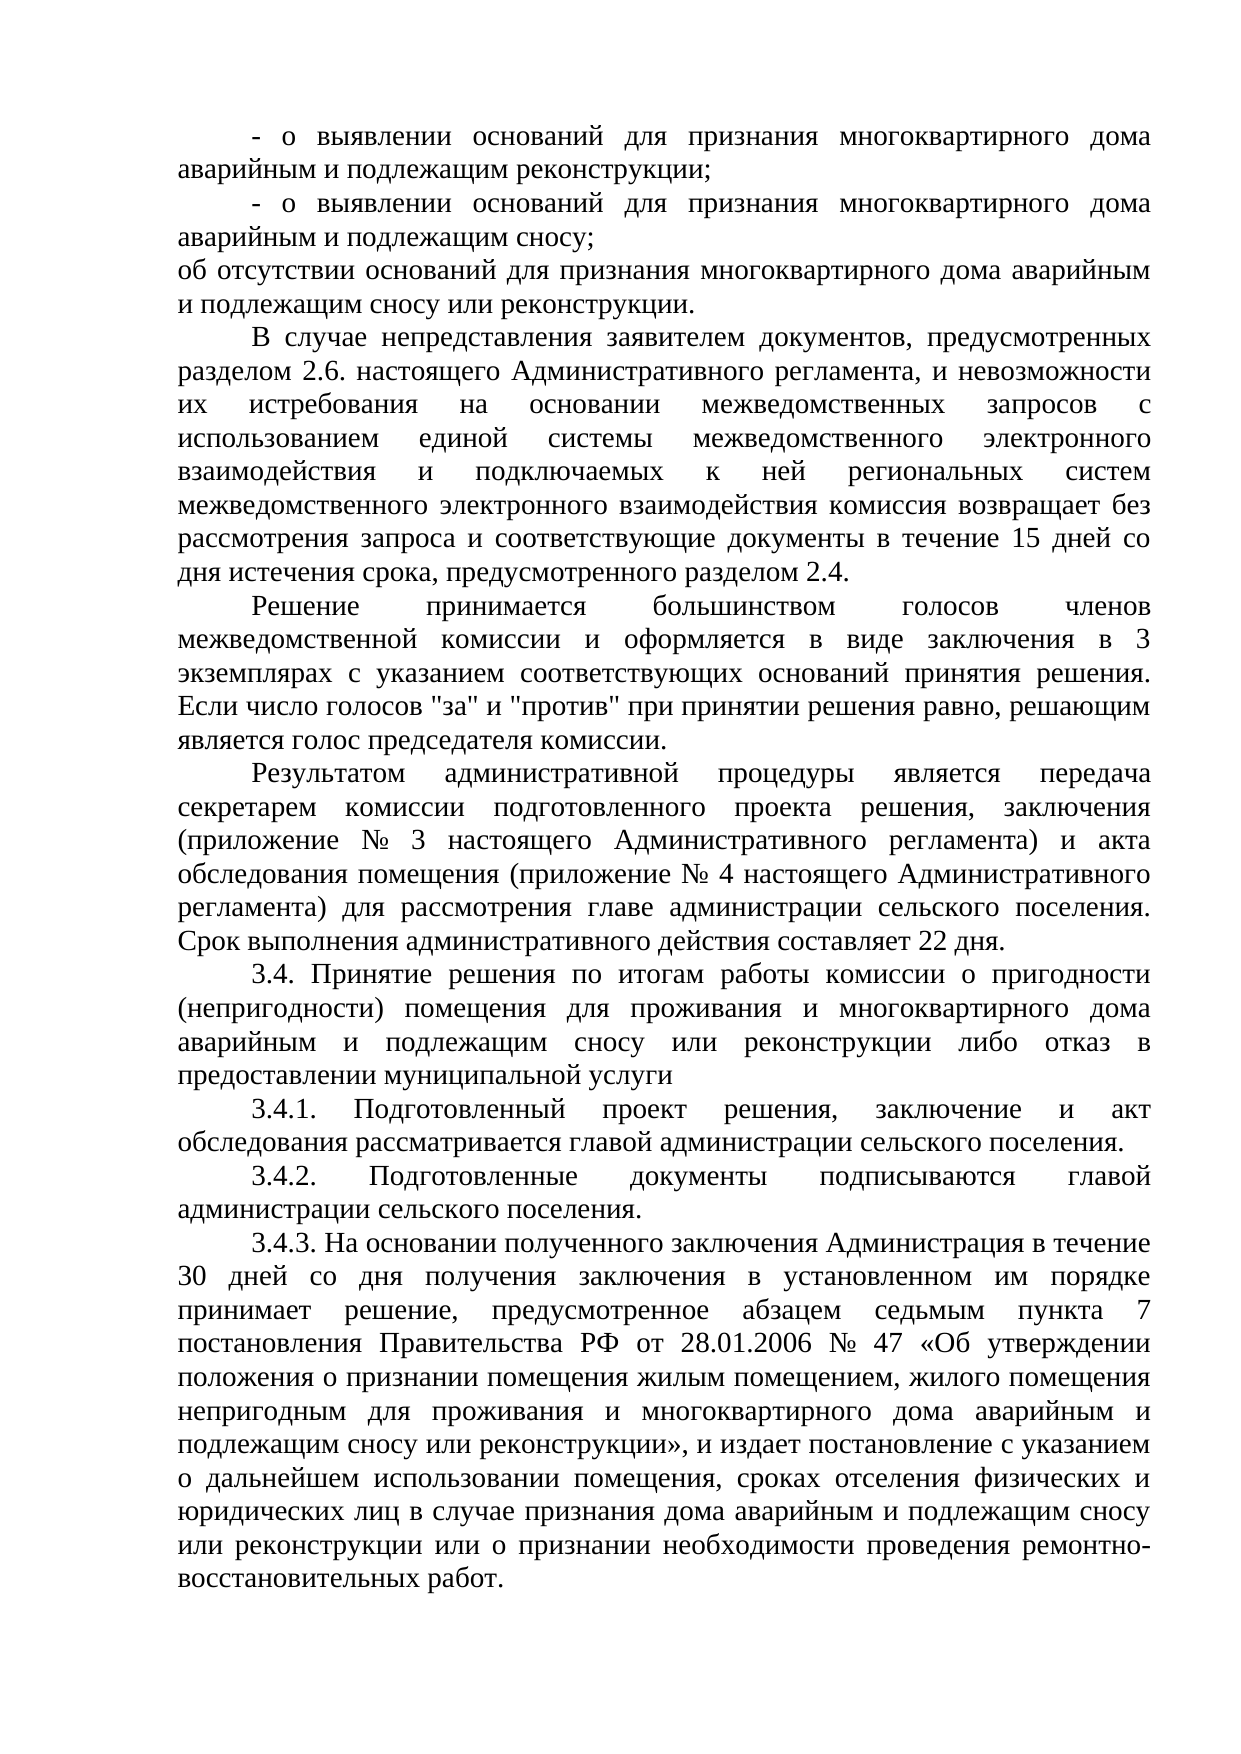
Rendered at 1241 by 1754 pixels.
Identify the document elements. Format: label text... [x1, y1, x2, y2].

text Результатом административной процедуры является передача секретарем комиссии подготовленного проекта решения, заключения (приложение № 3 настоящего Административного регламента) и акта обследования помещения (приложение № 4 настоящего Административного регламента) для рассмотрения главе администрации сельского поселения. Срок выполнения административного действия составляет 22 дня. [177, 755, 1152, 957]
text - о выявлении оснований для признания многоквартирного дома аварийным и подлежащим сносу; [177, 185, 1152, 252]
text 3.4. Принятие решения по итогам работы комиссии о пригодности (непригодности) помещения для проживания и многоквартирного дома аварийным и подлежащим сносу или реконструкции либо отказ в предоставлении муниципальной услуги [177, 957, 1152, 1091]
text В случае непредставления заявителем документов, предусмотренных разделом 2.6. настоящего Административного регламента, и невозможности их истребования на основании межведомственных запросов с использованием единой системы межведомственного электронного взаимодействия и подключаемых к ней региональных систем межведомственного электронного взаимодействия комиссия возвращает без рассмотрения запроса и соответствующие документы в течение 15 дней со дня истечения срока, предусмотренного разделом 2.4. [177, 319, 1152, 588]
text 3.4.2. Подготовленные документы подписываются главой администрации сельского поселения. [177, 1158, 1152, 1225]
text 3.4.3. На основании полученного заключения Администрация в течение 30 дней со дня получения заключения в установленном им порядке принимает решение, предусмотренное абзацем седьмым пункта 7 постановления Правительства РФ от 28.01.2006 № 47 «Об утверждении положения о признании помещения жилым помещением, жилого помещения непригодным для проживания и многоквартирного дома аварийным и подлежащим сносу или реконструкции», и издает постановление с указанием о дальнейшем использовании помещения, сроках отселения физических и юридических лиц в случае признания дома аварийным и подлежащим сносу или реконструкции или о признании необходимости проведения ремонтно-восстановительных работ. [177, 1225, 1152, 1594]
text об отсутствии оснований для признания многоквартирного дома аварийным и подлежащим сносу или реконструкции. [177, 252, 1152, 319]
text - о выявлении оснований для признания многоквартирного дома аварийным и подлежащим реконструкции; [177, 118, 1152, 185]
text Решение принимается большинством голосов членов межведомственной комиссии и оформляется в виде заключения в 3 экземплярах с указанием соответствующих оснований принятия решения. Если число голосов "за" и "против" при принятии решения равно, решающим является голос председателя комиссии. [177, 588, 1152, 755]
text 3.4.1. Подготовленный проект решения, заключение и акт обследования рассматривается главой администрации сельского поселения. [177, 1091, 1152, 1158]
